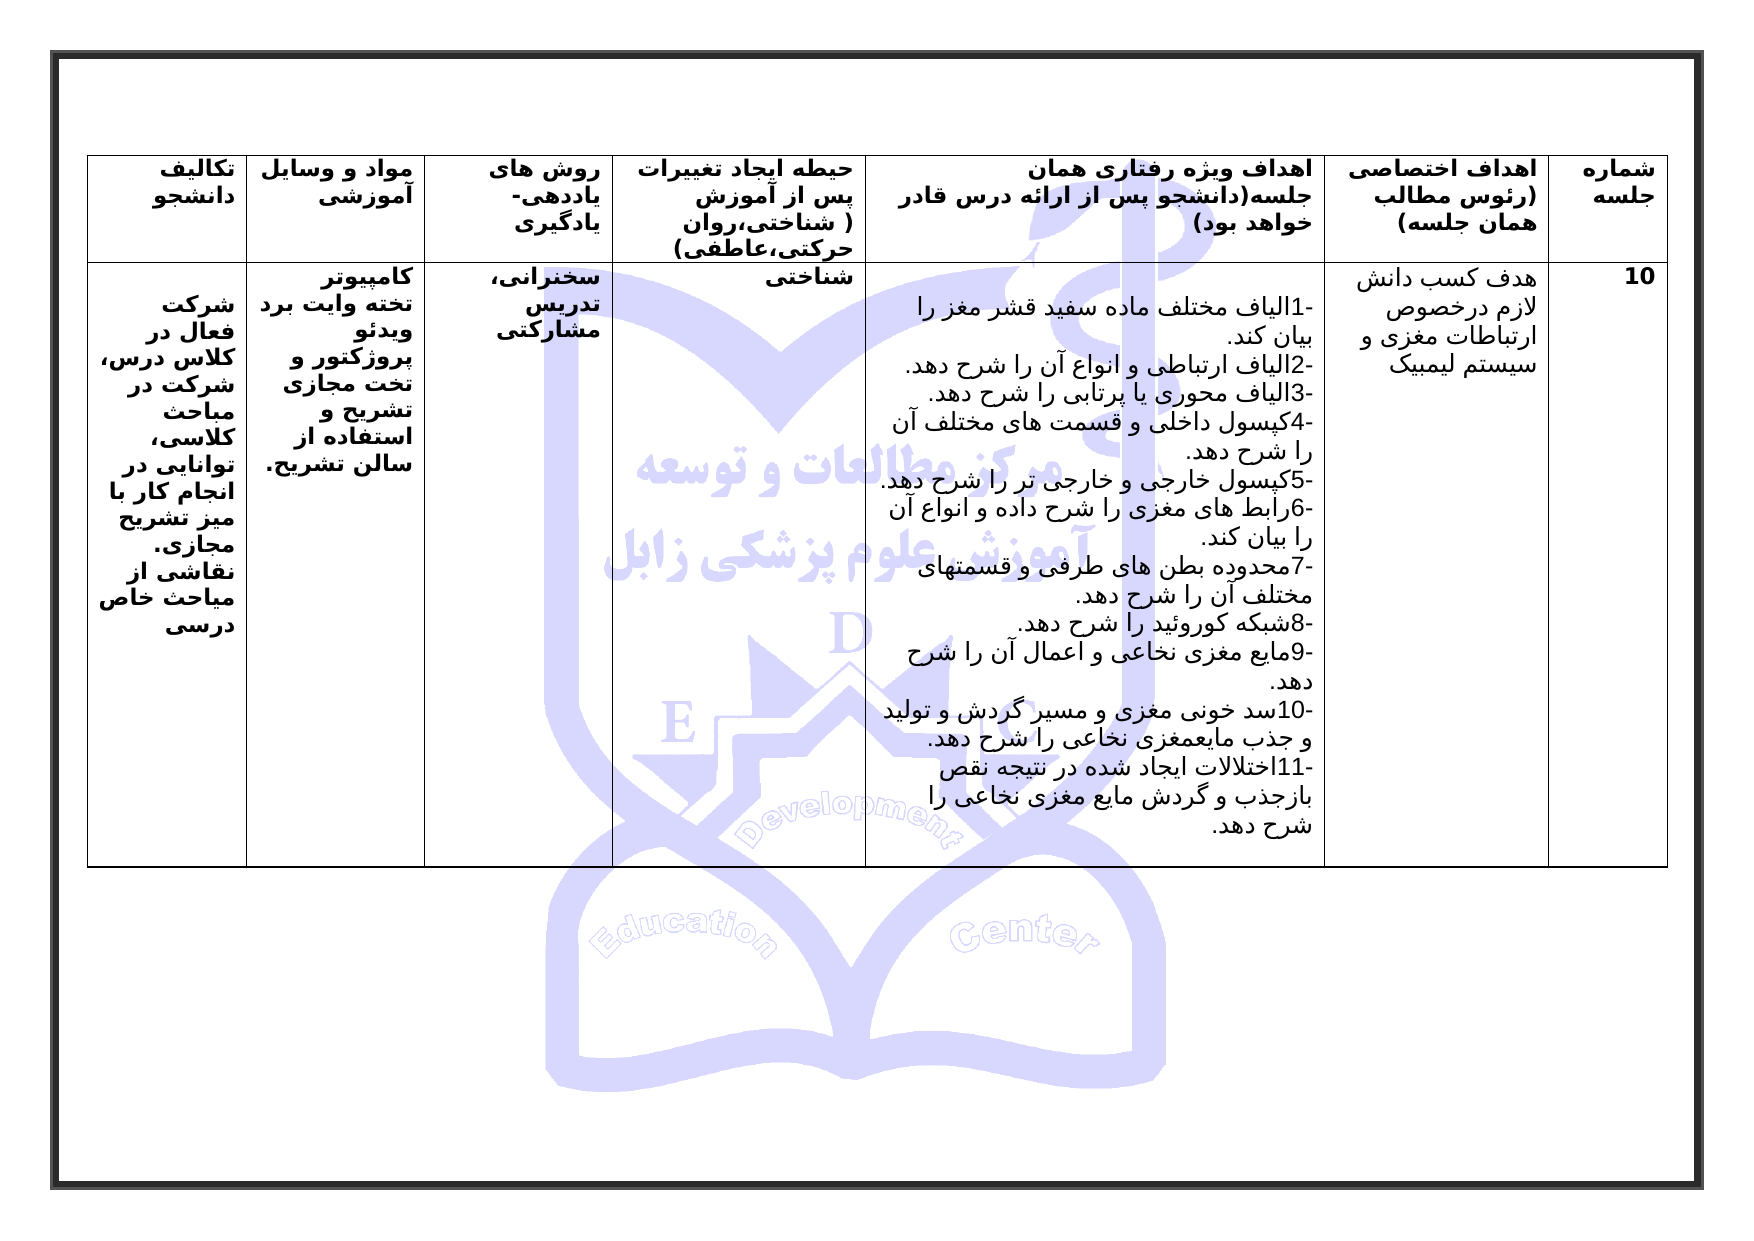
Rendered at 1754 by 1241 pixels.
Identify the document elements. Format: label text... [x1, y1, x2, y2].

table_cell سخنرانی، تدریس مشارکتی [425, 263, 612, 866]
table_header اهداف ویژه رفتاری همان جلسه(دانشجو پس از ارائه درس قادر خواهد بود) [866, 156, 1324, 262]
table_cell -1الیاف مختلف ماده سفید قشر مغز را بیان کند. -2الیاف ارتباطی و انواع آن را شرح دهد. -3الیاف محوری یا پرتابی را شرح دهد. -4کپسول داخلی و قسمت های مختلف آن را شرح دهد. -5کپسول خارجی و خارجی تر را شرح دهد. -6رابط های مغزی را شرح داده و انواع آن را بیان کند. -7محدوده بطن های طرفی و قسمتهای مختلف آن را شرح دهد. -8شبکه کوروئید را شرح دهد. -9مایع مغزی نخاعی و اعمال آن را شرح دهد. -10سد خونی مغزی و مسیر گردش و تولید و جذب مایعمغزی نخاعی را شرح دهد. -11اختلالات ایجاد شده در نتیجه نقص بازجذب و گردش مایع مغزی نخاعی را شرح دهد. [866, 263, 1324, 866]
table_header حیطه ایجاد تغییرات پس از آموزش ( شناختی،روان حرکتی،عاطفی) [613, 156, 865, 262]
table_cell کامپیوتر تخته وایت برد ویدئو پروژکتور و تخت مجازی تشریح و استفاده از سالن تشریح. [247, 263, 424, 866]
table_cell شناختی [613, 263, 865, 866]
table_header تکالیف دانشجو [88, 156, 246, 262]
table_header شماره جلسه [1549, 156, 1667, 262]
table_header مواد و وسایل آموزشی [247, 156, 424, 262]
table_header اهداف اختصاصی (رئوس مطالب همان جلسه) [1325, 156, 1548, 262]
table_cell 10 [1549, 263, 1667, 866]
table_cell شرکت فعال در کلاس درس، شرکت در مباحث کلاسی، توانایی در انجام کار با میز تشریح مجازی. نقاشی از میاحث خاص درسی [88, 263, 246, 866]
table_cell هدف کسب دانش لازم درخصوص ارتباطات مغزی و سیستم لیمبیک [1325, 263, 1548, 866]
table_header روش های یاددهی-یادگیری [425, 156, 612, 262]
